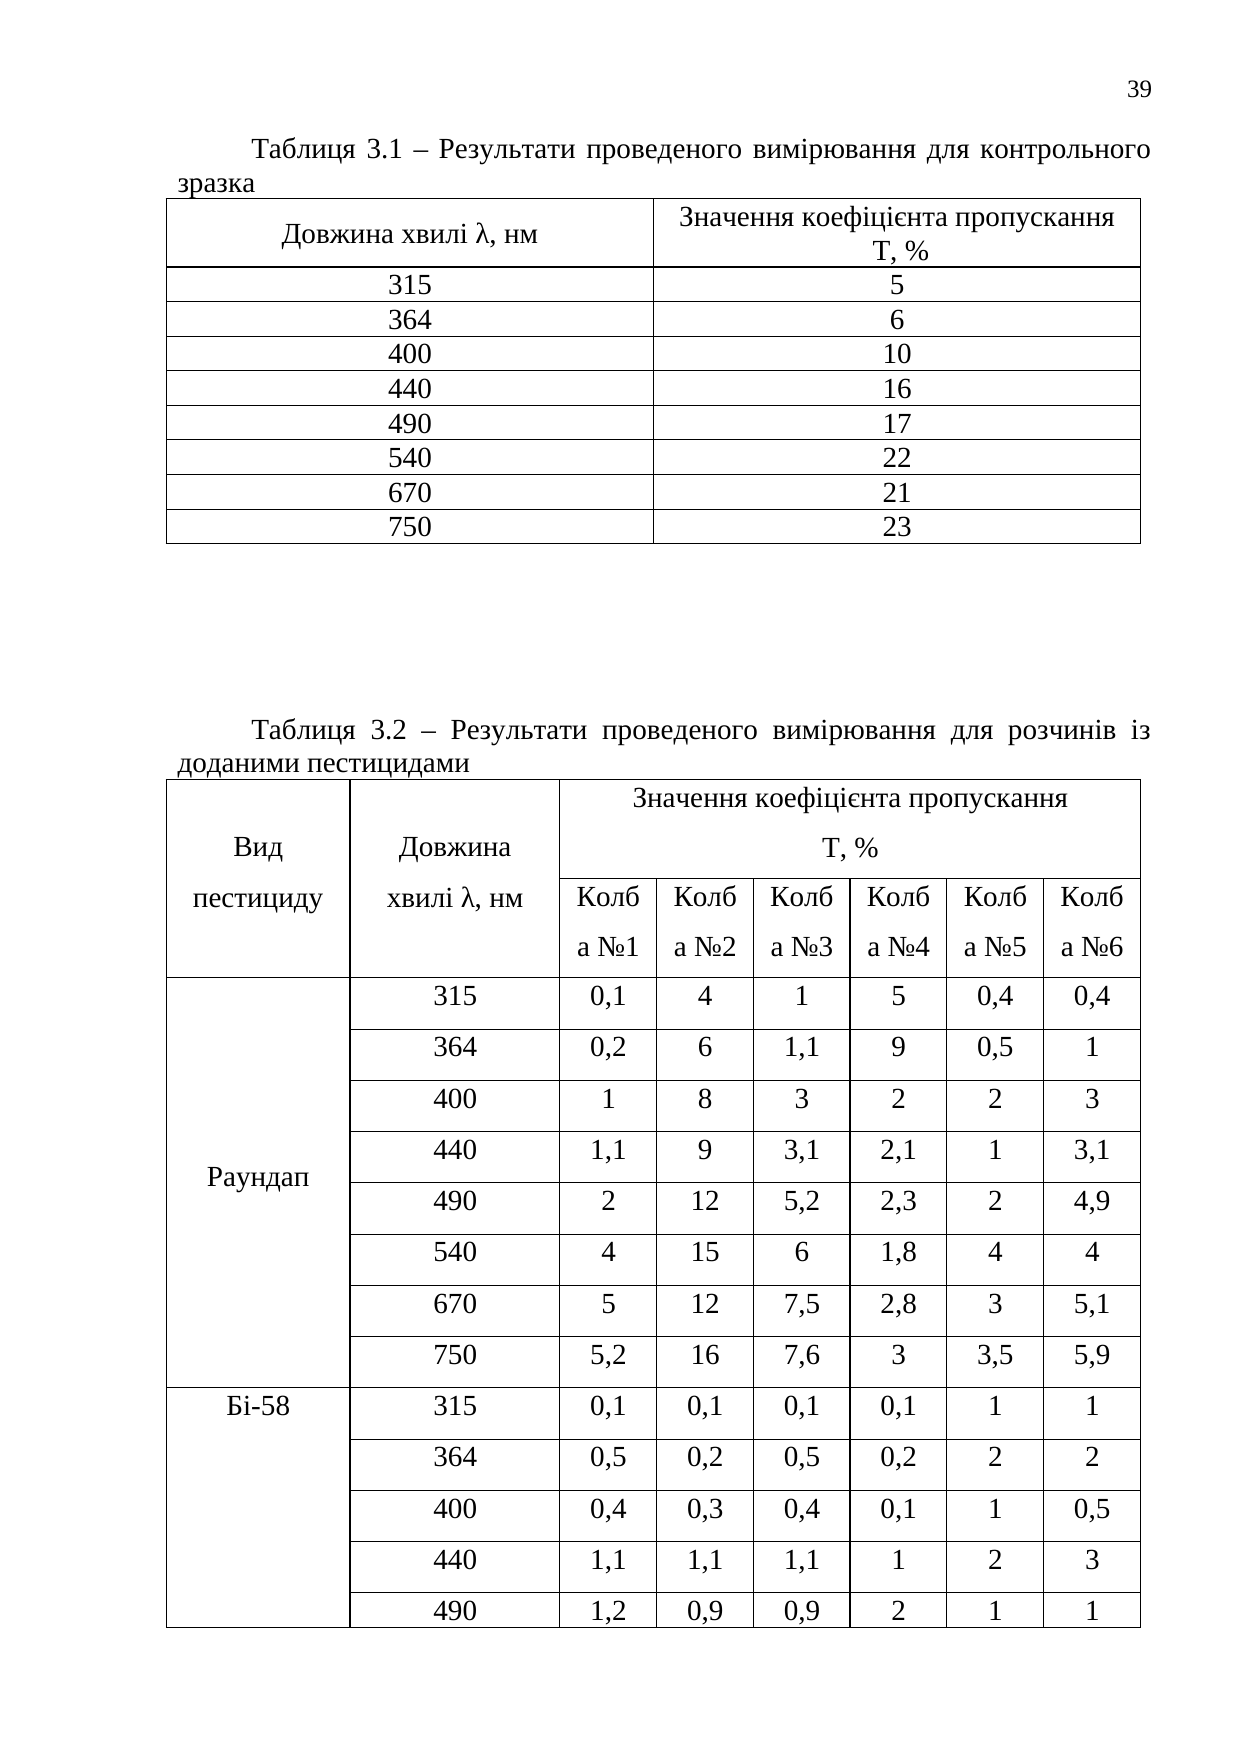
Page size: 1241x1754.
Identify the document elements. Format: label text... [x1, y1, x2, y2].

table_cell 0,1 [754, 1388, 849, 1438]
table_cell 7,5 [754, 1286, 849, 1336]
table_cell 1 [947, 1491, 1043, 1541]
table_header Значення коефіцієнта пропускання Т, % [560, 780, 1140, 878]
table_cell 0,4 [1044, 978, 1140, 1028]
table_cell Колба №1 [560, 879, 656, 977]
table_cell 490 [351, 1593, 559, 1627]
table_cell 2 [947, 1542, 1043, 1592]
table_cell 3 [1044, 1542, 1140, 1592]
table_cell 3 [947, 1286, 1043, 1336]
table_cell 6 [654, 302, 1140, 336]
table_cell 5 [560, 1286, 656, 1336]
table_cell 5 [654, 268, 1140, 301]
table_cell 540 [167, 440, 653, 474]
table_cell 5 [851, 978, 946, 1028]
table_cell 2 [851, 1593, 946, 1627]
table_cell 22 [654, 440, 1140, 474]
table_cell 0,3 [657, 1491, 753, 1541]
table_cell 21 [654, 475, 1140, 508]
table_cell 17 [654, 406, 1140, 439]
table_cell 1,8 [851, 1235, 946, 1285]
table_cell Колба №6 [1044, 879, 1140, 977]
table_cell 1 [947, 1593, 1043, 1627]
table_cell 1 [851, 1542, 946, 1592]
table_cell 2,8 [851, 1286, 946, 1336]
table_cell 4,9 [1044, 1183, 1140, 1233]
table_cell Колба №3 [754, 879, 849, 977]
table_cell 5,2 [560, 1337, 656, 1387]
table_cell 490 [351, 1183, 559, 1233]
table_cell 400 [351, 1081, 559, 1131]
table_cell 4 [1044, 1235, 1140, 1285]
table_cell 2,3 [851, 1183, 946, 1233]
table_cell 440 [167, 371, 653, 405]
table_cell 1,1 [754, 1030, 849, 1080]
table_cell 12 [657, 1183, 753, 1233]
table_cell Колба №4 [851, 879, 946, 977]
table_cell 4 [560, 1235, 656, 1285]
table_cell 315 [351, 978, 559, 1028]
table_cell 750 [351, 1337, 559, 1387]
table_cell 3,1 [754, 1132, 849, 1182]
table_cell 0,5 [947, 1030, 1043, 1080]
table_cell 364 [351, 1440, 559, 1490]
table_cell 0,1 [851, 1491, 946, 1541]
table_cell 9 [657, 1132, 753, 1182]
table_cell 3 [851, 1337, 946, 1387]
table_cell 0,1 [657, 1388, 753, 1438]
table_cell 670 [351, 1286, 559, 1336]
table_cell 0,1 [560, 1388, 656, 1438]
table_cell 3,1 [1044, 1132, 1140, 1182]
table_cell 0,4 [947, 978, 1043, 1028]
table_cell 0,1 [560, 978, 656, 1028]
table_cell 0,2 [657, 1440, 753, 1490]
table_cell 5,2 [754, 1183, 849, 1233]
table_cell 440 [351, 1132, 559, 1182]
table_cell Раундап [167, 978, 349, 1387]
table_cell 0,5 [560, 1440, 656, 1490]
table_cell 3 [754, 1081, 849, 1131]
table_cell 1 [947, 1132, 1043, 1182]
table_cell 400 [167, 337, 653, 370]
table_cell 0,1 [851, 1388, 946, 1438]
table_cell 1,1 [754, 1542, 849, 1592]
table_cell 1 [1044, 1388, 1140, 1438]
table_cell 12 [657, 1286, 753, 1336]
table_cell 0,2 [851, 1440, 946, 1490]
table_cell 670 [167, 475, 653, 508]
table_cell 315 [167, 268, 653, 301]
table_cell 2 [1044, 1440, 1140, 1490]
table_cell 490 [167, 406, 653, 439]
table_cell 3,5 [947, 1337, 1043, 1387]
table_cell 364 [167, 302, 653, 336]
table_cell 5,9 [1044, 1337, 1140, 1387]
table_cell Колба №5 [947, 879, 1043, 977]
table_cell 1 [947, 1388, 1043, 1438]
table_cell 0,4 [560, 1491, 656, 1541]
table_cell 315 [351, 1388, 559, 1438]
table_cell 2 [560, 1183, 656, 1233]
table_cell 400 [351, 1491, 559, 1541]
table_cell 7,6 [754, 1337, 849, 1387]
table_cell 2 [947, 1183, 1043, 1233]
table_cell 3 [1044, 1081, 1140, 1131]
table_cell 1 [1044, 1593, 1140, 1627]
table_cell 1 [1044, 1030, 1140, 1080]
table_cell 6 [657, 1030, 753, 1080]
table_cell 8 [657, 1081, 753, 1131]
table_cell 0,4 [754, 1491, 849, 1541]
table_cell Колба №2 [657, 879, 753, 977]
table_cell 1 [754, 978, 849, 1028]
table_cell 440 [351, 1542, 559, 1592]
table_cell 4 [947, 1235, 1043, 1285]
table_cell 9 [851, 1030, 946, 1080]
table_cell 16 [654, 371, 1140, 405]
table_cell 364 [351, 1030, 559, 1080]
table_cell 1,2 [560, 1593, 656, 1627]
table_cell 15 [657, 1235, 753, 1285]
table_header Значення коефіцієнта пропускання Т, % [654, 199, 1140, 266]
table_cell 23 [654, 510, 1140, 543]
table_header Довжина хвилі λ, нм [351, 780, 559, 977]
table_cell 2,1 [851, 1132, 946, 1182]
table_cell 16 [657, 1337, 753, 1387]
table_cell 1,1 [560, 1132, 656, 1182]
table_cell 10 [654, 337, 1140, 370]
table_cell 5,1 [1044, 1286, 1140, 1336]
table_cell 0,5 [754, 1440, 849, 1490]
table_cell 0,2 [560, 1030, 656, 1080]
table_cell 1 [560, 1081, 656, 1131]
table_cell 750 [167, 510, 653, 543]
table_cell 0,9 [657, 1593, 753, 1627]
text Таблиця 3.2 – Результати проведеного вимірювання для розчинів із доданими пестицидами [177, 712, 1152, 779]
table_cell Бі-58 [167, 1388, 349, 1627]
table_cell 2 [851, 1081, 946, 1131]
table_cell 6 [754, 1235, 849, 1285]
text Таблиця 3.1 – Результати проведеного вимірювання для контрольного зразка [177, 131, 1152, 198]
table_header Вид пестициду [167, 780, 349, 977]
table_cell 0,9 [754, 1593, 849, 1627]
table_cell 540 [351, 1235, 559, 1285]
table_header Довжина хвилі λ, нм [167, 199, 653, 266]
table_cell 1,1 [560, 1542, 656, 1592]
table_cell 1,1 [657, 1542, 753, 1592]
table_cell 2 [947, 1440, 1043, 1490]
table_cell 4 [657, 978, 753, 1028]
table_cell 0,5 [1044, 1491, 1140, 1541]
table_cell 2 [947, 1081, 1043, 1131]
